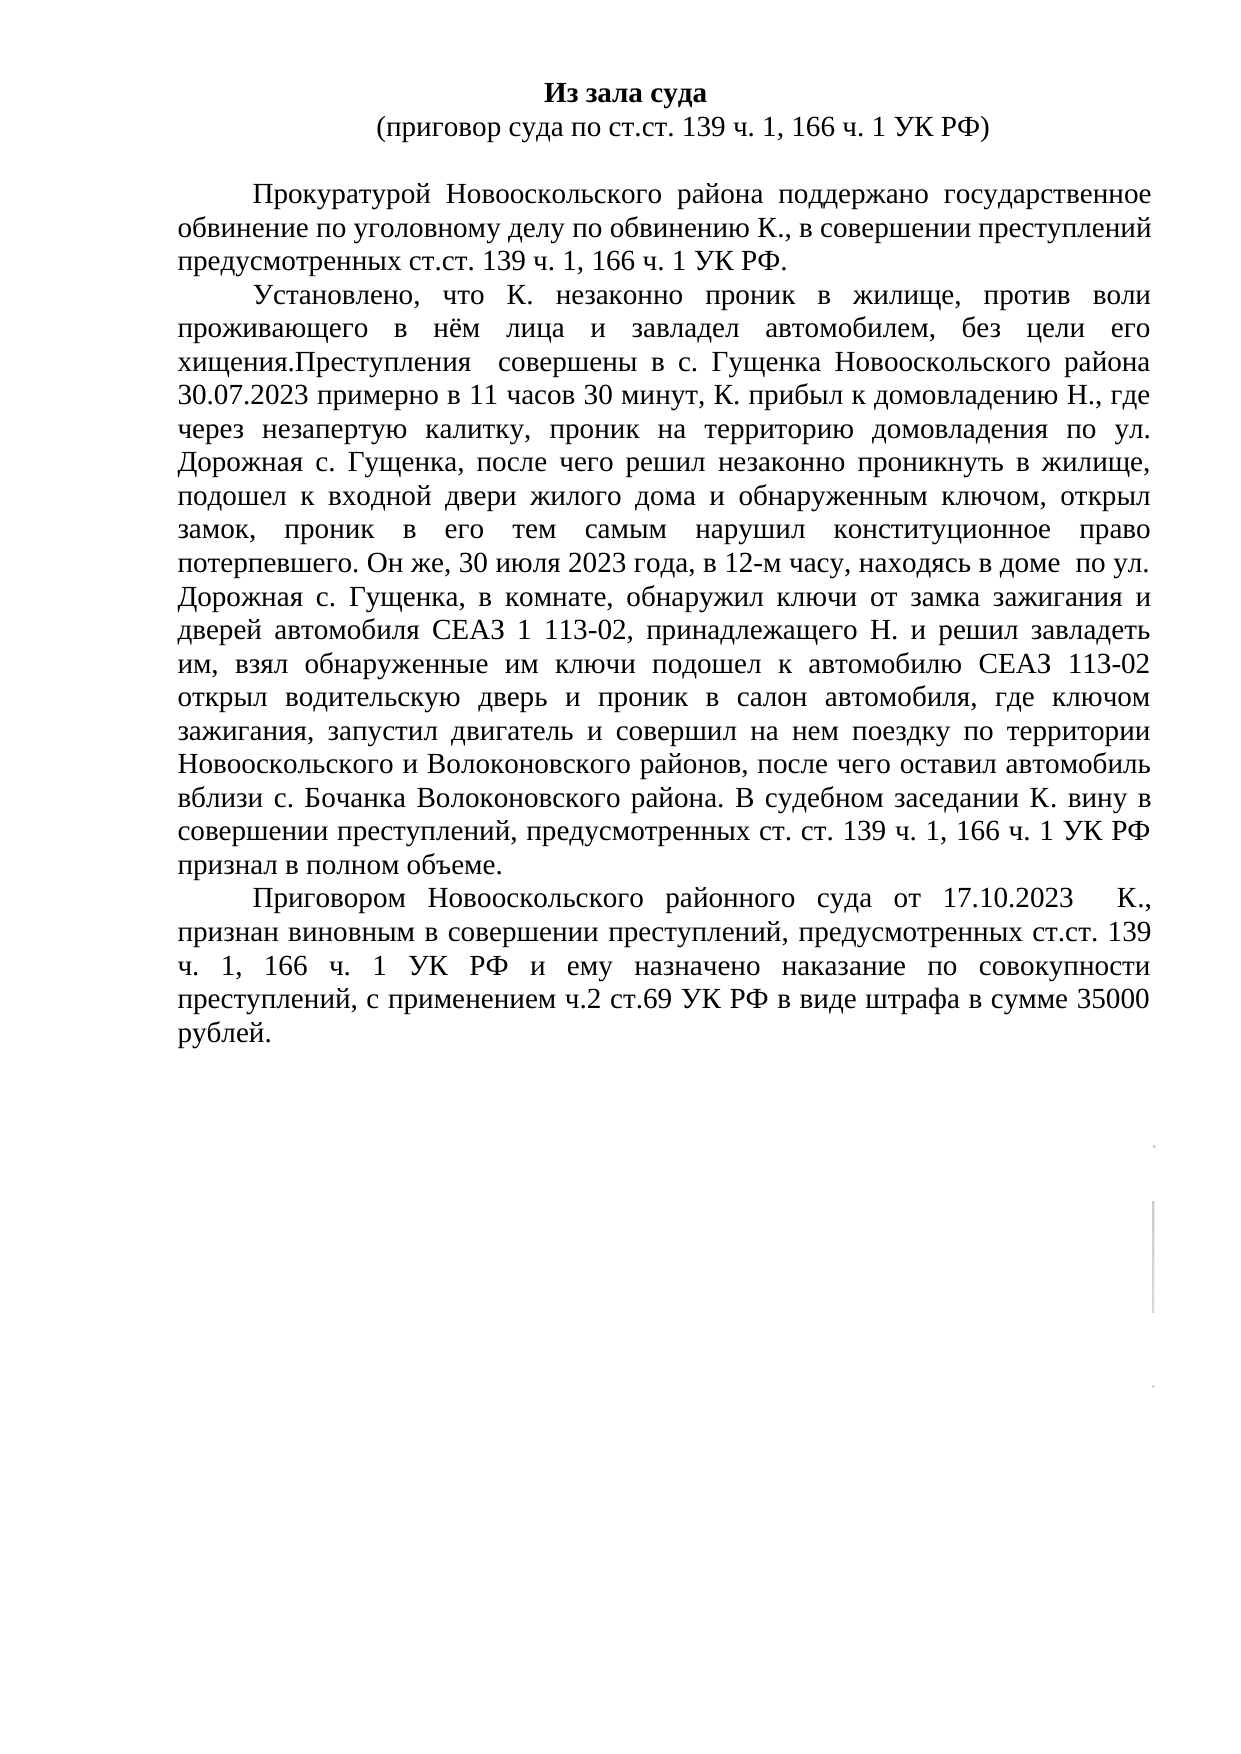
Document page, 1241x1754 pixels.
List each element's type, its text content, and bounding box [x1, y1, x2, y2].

text Установлено, что К. незаконно проник в жилище, против воли проживающего в нём лица и завладел автомобилем, без цели его хищения.Преступления совершены в с. Гущенка Новооскольского района 30.07.2023 примерно в 11 часов 30 минут, К. прибыл к домовладению Н., где через незапертую калитку, проник на территорию домовладения по ул. Дорожная с. Гущенка, после чего решил незаконно проникнуть в жилище, подошел к входной двери жилого дома и обнаруженным ключом, открыл замок, проник в его тем самым нарушил конституционное право потерпевшего. Он же, 30 июля 2023 года, в 12-м часу, находясь в доме по ул. Дорожная с. Гущенка, в комнате, обнаружил ключи от замка зажигания и дверей автомобиля СЕАЗ 1 113-02, принадлежащего Н. и решил завладеть им, взял обнаруженные им ключи подошел к автомобилю СЕАЗ 113-02 открыл водительскую дверь и проник в салон автомобиля, где ключом зажигания, запустил двигатель и совершил на нем поездку по территории Новооскольского и Волоконовского районов, после чего оставил автомобиль вблизи с. Бочанка Волоконовского района. В судебном заседании К. вину в совершении преступлений, предусмотренных ст. ст. 139 ч. 1, 166 ч. 1 УК РФ признал в полном объеме. [177, 277, 1152, 881]
text Из зала суда [177, 76, 1152, 109]
text (приговор суда по ст.ст. 139 ч. 1, 166 ч. 1 УК РФ) [177, 109, 1152, 143]
text Прокуратурой Новооскольского района поддержано государственное обвинение по уголовному делу по обвинению К., в совершении преступлений предусмотренных ст.ст. 139 ч. 1, 166 ч. 1 УК РФ. [177, 176, 1152, 277]
text Приговором Новооскольского районного суда от 17.10.2023 К., признан виновным в совершении преступлений, предусмотренных ст.ст. 139 ч. 1, 166 ч. 1 УК РФ и ему назначено наказание по совокупности преступлений, с применением ч.2 ст.69 УК РФ в виде штрафа в сумме 35000 рублей. [177, 881, 1152, 1048]
